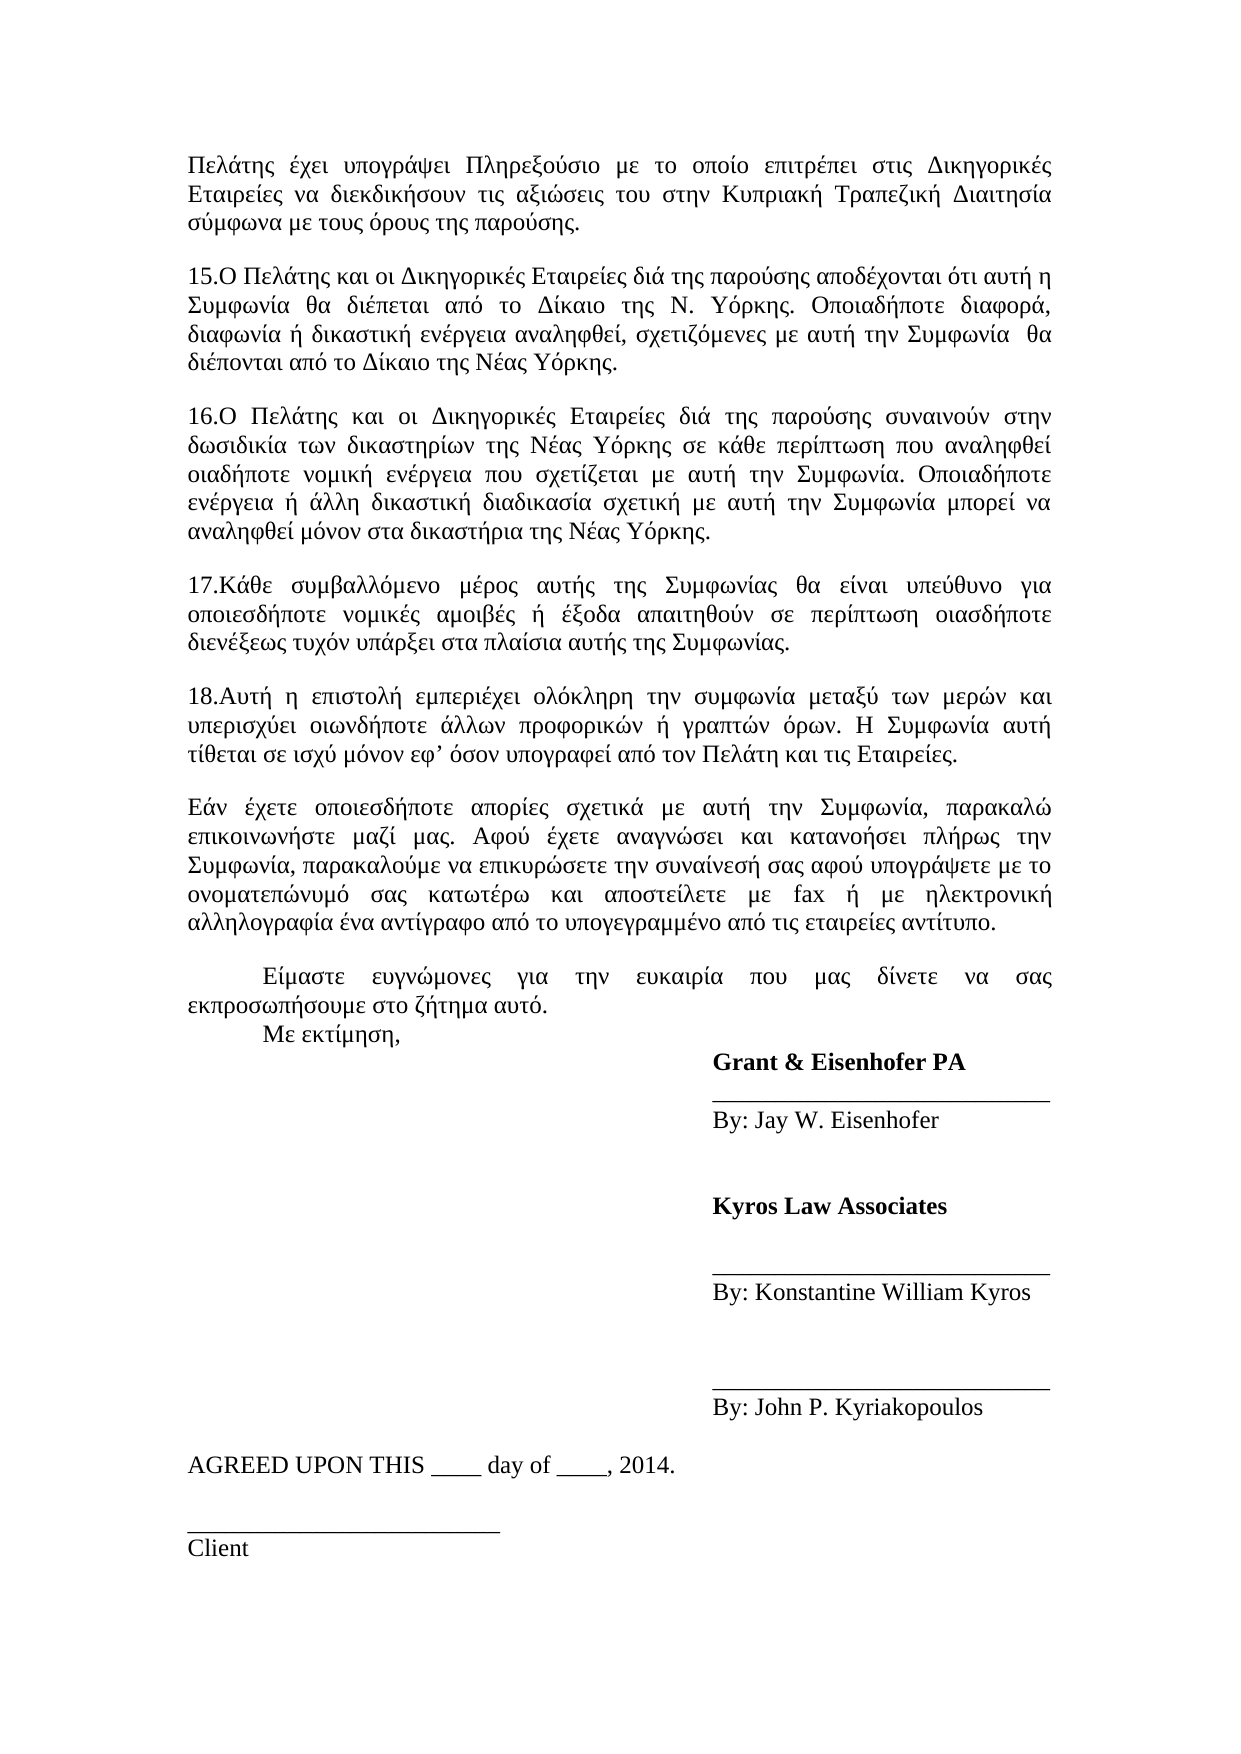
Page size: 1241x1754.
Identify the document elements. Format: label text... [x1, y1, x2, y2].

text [187, 150, 1053, 236]
text AGREED UPON THIS ____ day of ____, 2014. [187, 1450, 1053, 1479]
text Client [187, 1536, 1053, 1561]
text Εάν έχετε οποιεσδήποτε απορίες σχετικά με αυτή την Συμφωνία, παρακαλώ επικοινωνήστε μαζί μας. Αφού έχετε αναγνώσει και κατανοήσει πλήρως την Συμφωνία, παρακαλούμε να επικυρώσετε την συναίνεσή σας αφού υπογράψετε με το ονοματεπώνυμό σας κατωτέρω και αποστείλετε με fax ή με ηλεκτρονική αλληλογραφία ένα αντίγραφο από το υπογεγραμμένο από τις εταιρείες αντίτυπο. [187, 792, 1053, 936]
text 16.Ο Πελάτης και οι Δικηγορικές Εταιρείες διά της παρούσης συναινούν στην δωσιδικία των δικαστηρίων της Νέας Υόρκης σε κάθε περίπτωση που αναληφθεί οιαδήποτε νομική ενέργεια που σχετίζεται με αυτή την Συμφωνία. Οποιαδήποτε ενέργεια ή άλλη δικαστική διαδικασία σχετική με αυτή την Συμφωνία μπορεί να αναληφθεί μόνον στα δικαστήρια της Νέας Υόρκης. [187, 401, 1053, 545]
text Kyros Law Associates [187, 1191, 1053, 1220]
text By: Jay W. Eisenhofer [712, 1105, 1053, 1134]
text _________________________ [187, 1507, 1053, 1536]
text 17.Κάθε συμβαλλόμενο μέρος αυτής της Συμφωνίας θα είναι υπεύθυνο για οποιεσδήποτε νομικές αμοιβές ή έξοδα απαιτηθούν σε περίπτωση οιασδήποτε διενέξεως τυχόν υπάρξει στα πλαίσια αυτής της Συμφωνίας. [187, 570, 1053, 656]
text ___________________________ [712, 1364, 1053, 1392]
text Είμαστε ευγνώμονες για την ευκαιρία που μας δίνετε να σας εκπροσωπήσουμε στο ζήτημα αυτό. [187, 961, 1053, 1019]
text By: Konstantine William Kyros [712, 1277, 1053, 1306]
text 15.Ο Πελάτης και οι Δικηγορικές Εταιρείες διά της παρούσης αποδέχονται ότι αυτή η Συμφωνία θα διέπεται από το Δίκαιο της Ν. Υόρκης. Οποιαδήποτε διαφορά, διαφωνία ή δικαστική ενέργεια αναληφθεί, σχετιζόμενες με αυτή την Συμφωνία θα διέπονται από το Δίκαιο της Νέας Υόρκης. [187, 261, 1053, 376]
text Με εκτίμηση, [187, 1019, 1053, 1047]
text ___________________________ [712, 1249, 1053, 1277]
text ___________________________ [712, 1076, 1053, 1105]
text Grant & Eisenhofer PA [712, 1047, 1053, 1076]
text By: John P. Kyriakopoulos [712, 1392, 1053, 1421]
text 18.Αυτή η επιστολή εμπεριέχει ολόκληρη την συμφωνία μεταξύ των μερών και υπερισχύει οιωνδήποτε άλλων προφορικών ή γραπτών όρων. Η Συμφωνία αυτή τίθεται σε ισχύ μόνον εφ’ όσον υπογραφεί από τον Πελάτη και τις Εταιρείες. [187, 681, 1053, 767]
